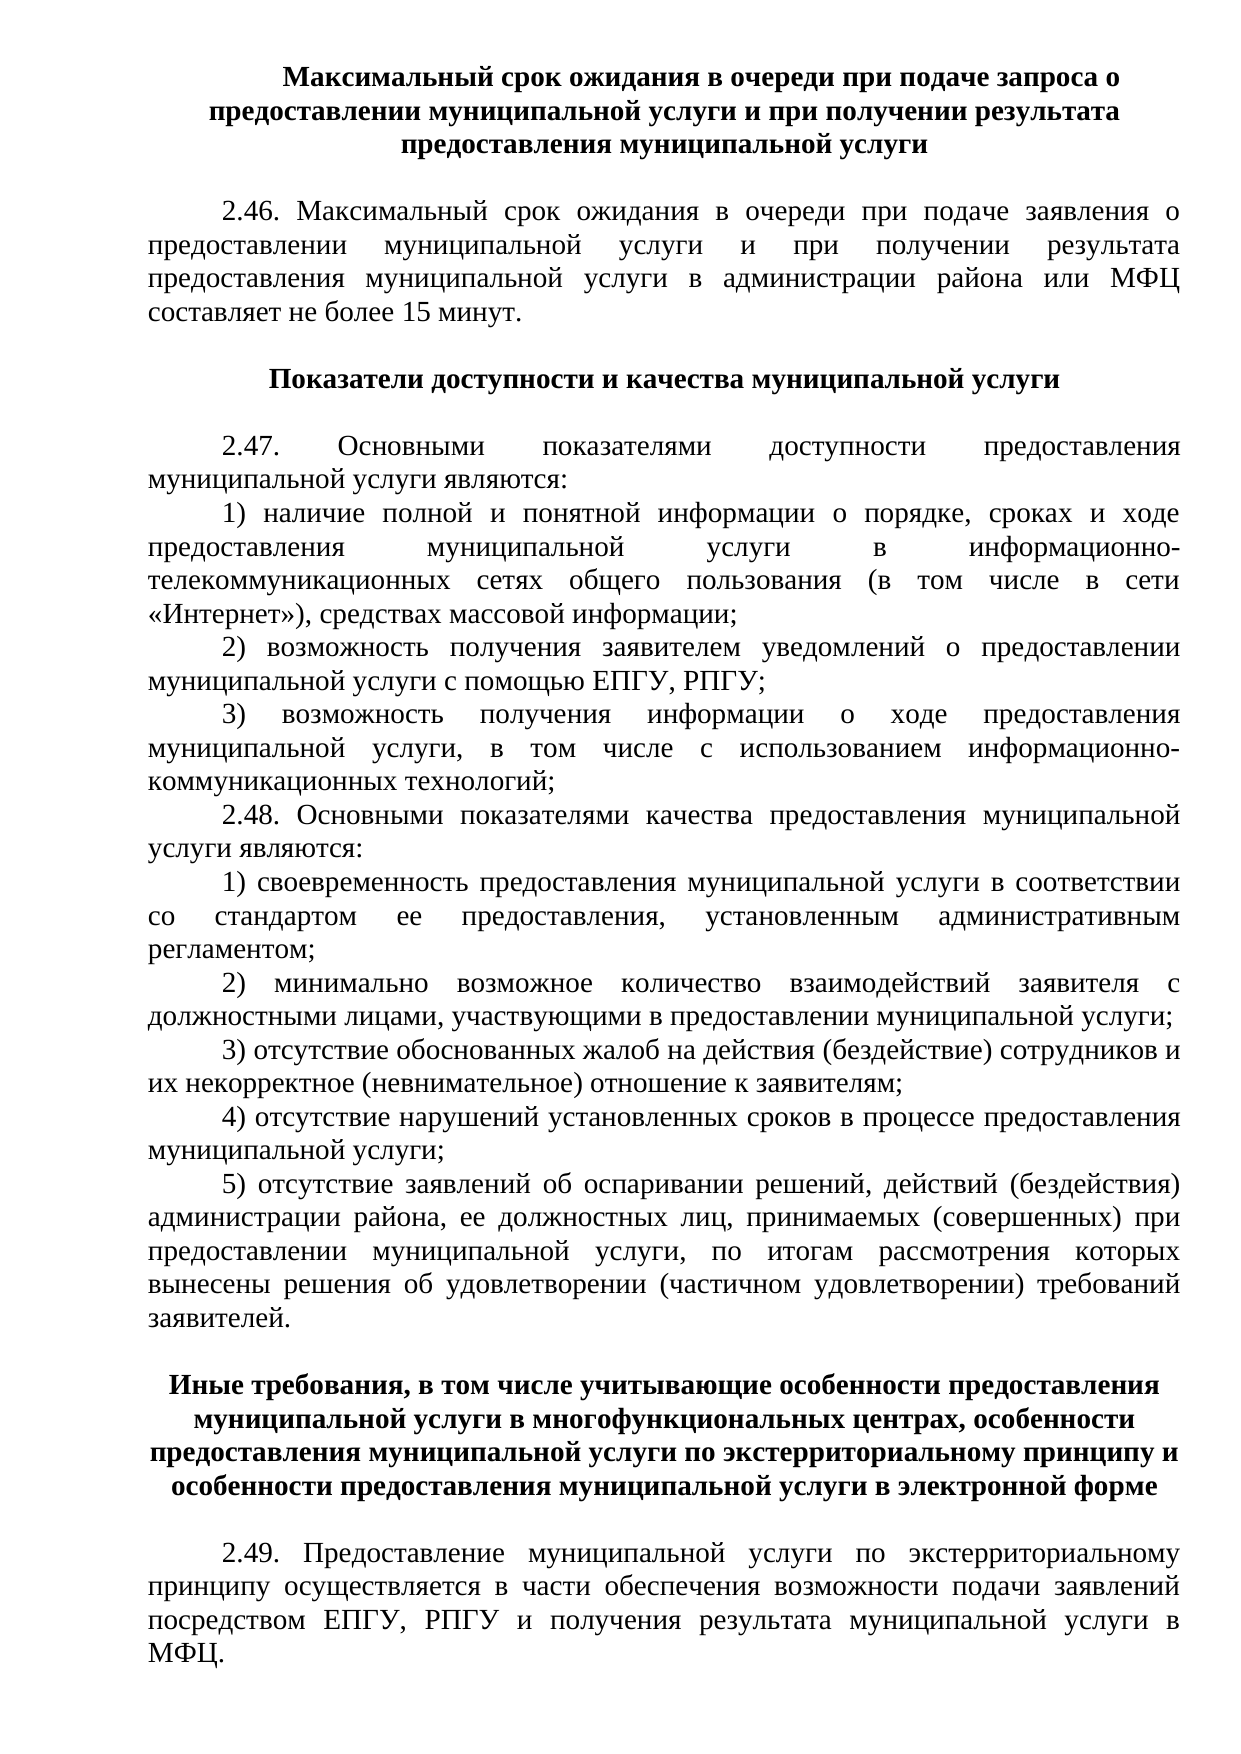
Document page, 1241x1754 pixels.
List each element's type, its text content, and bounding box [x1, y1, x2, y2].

text 1) своевременность предоставления муниципальной услуги в соответствии со стандартом ее предоставления, установленным административным регламентом; [148, 864, 1181, 965]
text Иные требования, в том числе учитывающие особенности предоставления муниципальной услуги в многофункциональных центрах, особенности предоставления муниципальной услуги по экстерриториальному принципу и особенности предоставления муниципальной услуги в электронной форме [148, 1367, 1181, 1501]
text 3) возможность получения информации о ходе предоставления муниципальной услуги, в том числе с использованием информационно-коммуникационных технологий; [148, 696, 1181, 797]
text 2.47. Основными показателями доступности предоставления муниципальной услуги являются: [148, 428, 1181, 495]
text Показатели доступности и качества муниципальной услуги [148, 361, 1181, 394]
text 2) минимально возможное количество взаимодействий заявителя с должностными лицами, участвующими в предоставлении муниципальной услуги; [148, 965, 1181, 1032]
text 2.48. Основными показателями качества предоставления муниципальной услуги являются: [148, 797, 1181, 864]
text 1) наличие полной и понятной информации о порядке, сроках и ходе предоставления муниципальной услуги в информационно-телекоммуникационных сетях общего пользования (в том числе в сети «Интернет»), средствах массовой информации; [148, 495, 1181, 629]
text 2.46. Максимальный срок ожидания в очереди при подаче заявления о предоставлении муниципальной услуги и при получении результата предоставления муниципальной услуги в администрации района или МФЦ составляет не более 15 минут. [148, 193, 1181, 327]
text 2) возможность получения заявителем уведомлений о предоставлении муниципальной услуги с помощью ЕПГУ, РПГУ; [148, 629, 1181, 696]
text 3) отсутствие обоснованных жалоб на действия (бездействие) сотрудников и их некорректное (невнимательное) отношение к заявителям; [148, 1032, 1181, 1099]
text 2.49. Предоставление муниципальной услуги по экстерриториальному принципу осуществляется в части обеспечения возможности подачи заявлений посредством ЕПГУ, РПГУ и получения результата муниципальной услуги в МФЦ. [148, 1535, 1181, 1669]
text 5) отсутствие заявлений об оспаривании решений, действий (бездействия) администрации района, ее должностных лиц, принимаемых (совершенных) при предоставлении муниципальной услуги, по итогам рассмотрения которых вынесены решения об удовлетворении (частичном удовлетворении) требований заявителей. [148, 1166, 1181, 1334]
text 4) отсутствие нарушений установленных сроков в процессе предоставления муниципальной услуги; [148, 1099, 1181, 1166]
text Максимальный срок ожидания в очереди при подаче запроса о предоставлении муниципальной услуги и при получении результата предоставления муниципальной услуги [148, 59, 1181, 160]
